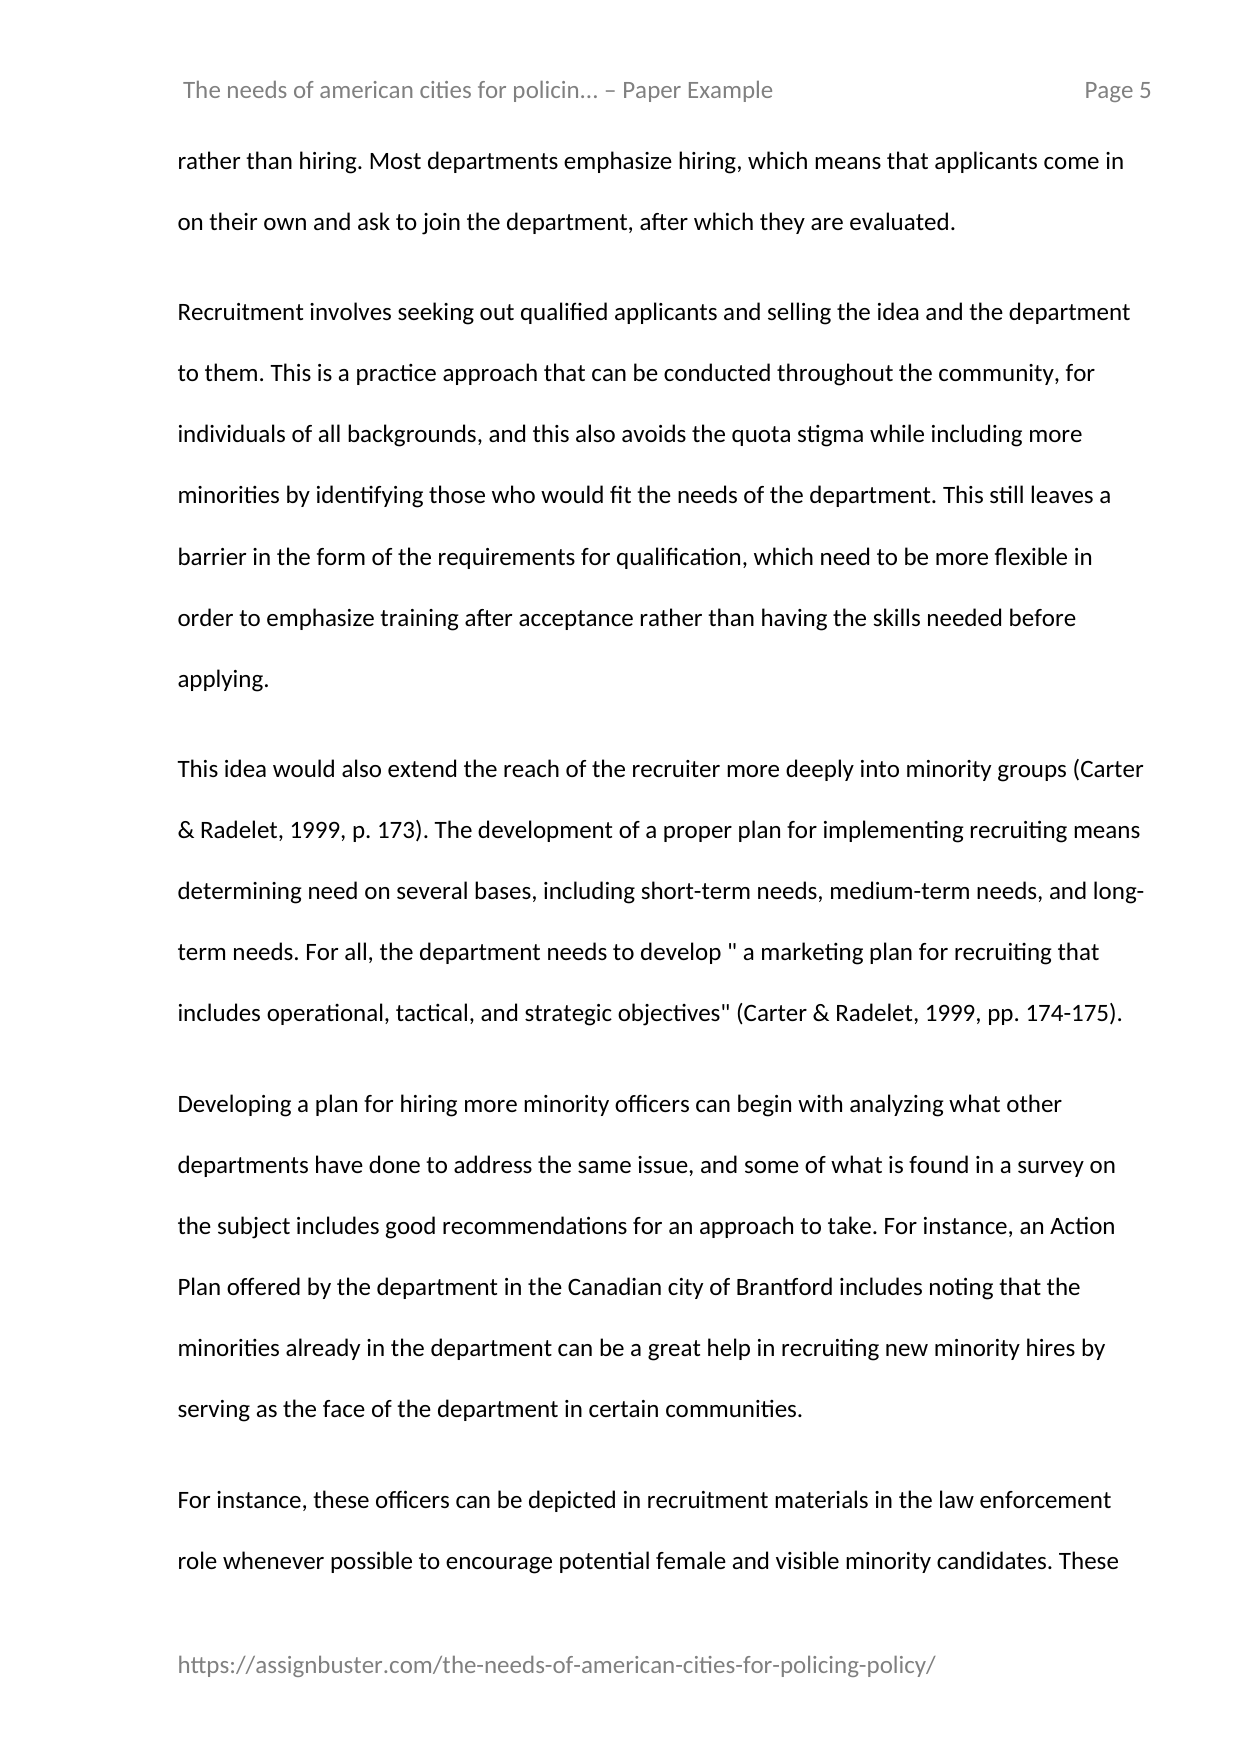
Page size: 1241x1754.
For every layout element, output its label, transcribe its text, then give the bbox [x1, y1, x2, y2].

text This idea would also extend the reach of the recruiter more deeply into minority groups (Carter & Radelet, 1999, p. 173). The development of a proper plan for implementing recruiting means determining need on several bases, including short-term needs, medium-term needs, and long-term needs. For all, the department needs to develop " a marketing plan for recruiting that includes operational, tactical, and strategic objectives" (Carter & Radelet, 1999, pp. 174-175). [177, 753, 1152, 1028]
text Developing a plan for hiring more minority officers can begin with analyzing what other departments have done to address the same issue, and some of what is found in a survey on the subject includes good recommendations for an approach to take. For instance, an Action Plan offered by the department in the Canadian city of Brantford includes noting that the minorities already in the department can be a great help in recruiting new minority hires by serving as the face of the department in certain communities. [177, 1088, 1152, 1424]
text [177, 145, 1152, 237]
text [177, 1484, 1152, 1575]
text Recruitment involves seeking out qualified applicants and selling the idea and the department to them. This is a practice approach that can be conducted throughout the community, for individuals of all backgrounds, and this also avoids the quota stigma while including more minorities by identifying those who would fit the needs of the department. This still leaves a barrier in the form of the requirements for qualification, which need to be more flexible in order to emphasize training after acceptance rather than having the skills needed before applying. [177, 297, 1152, 693]
